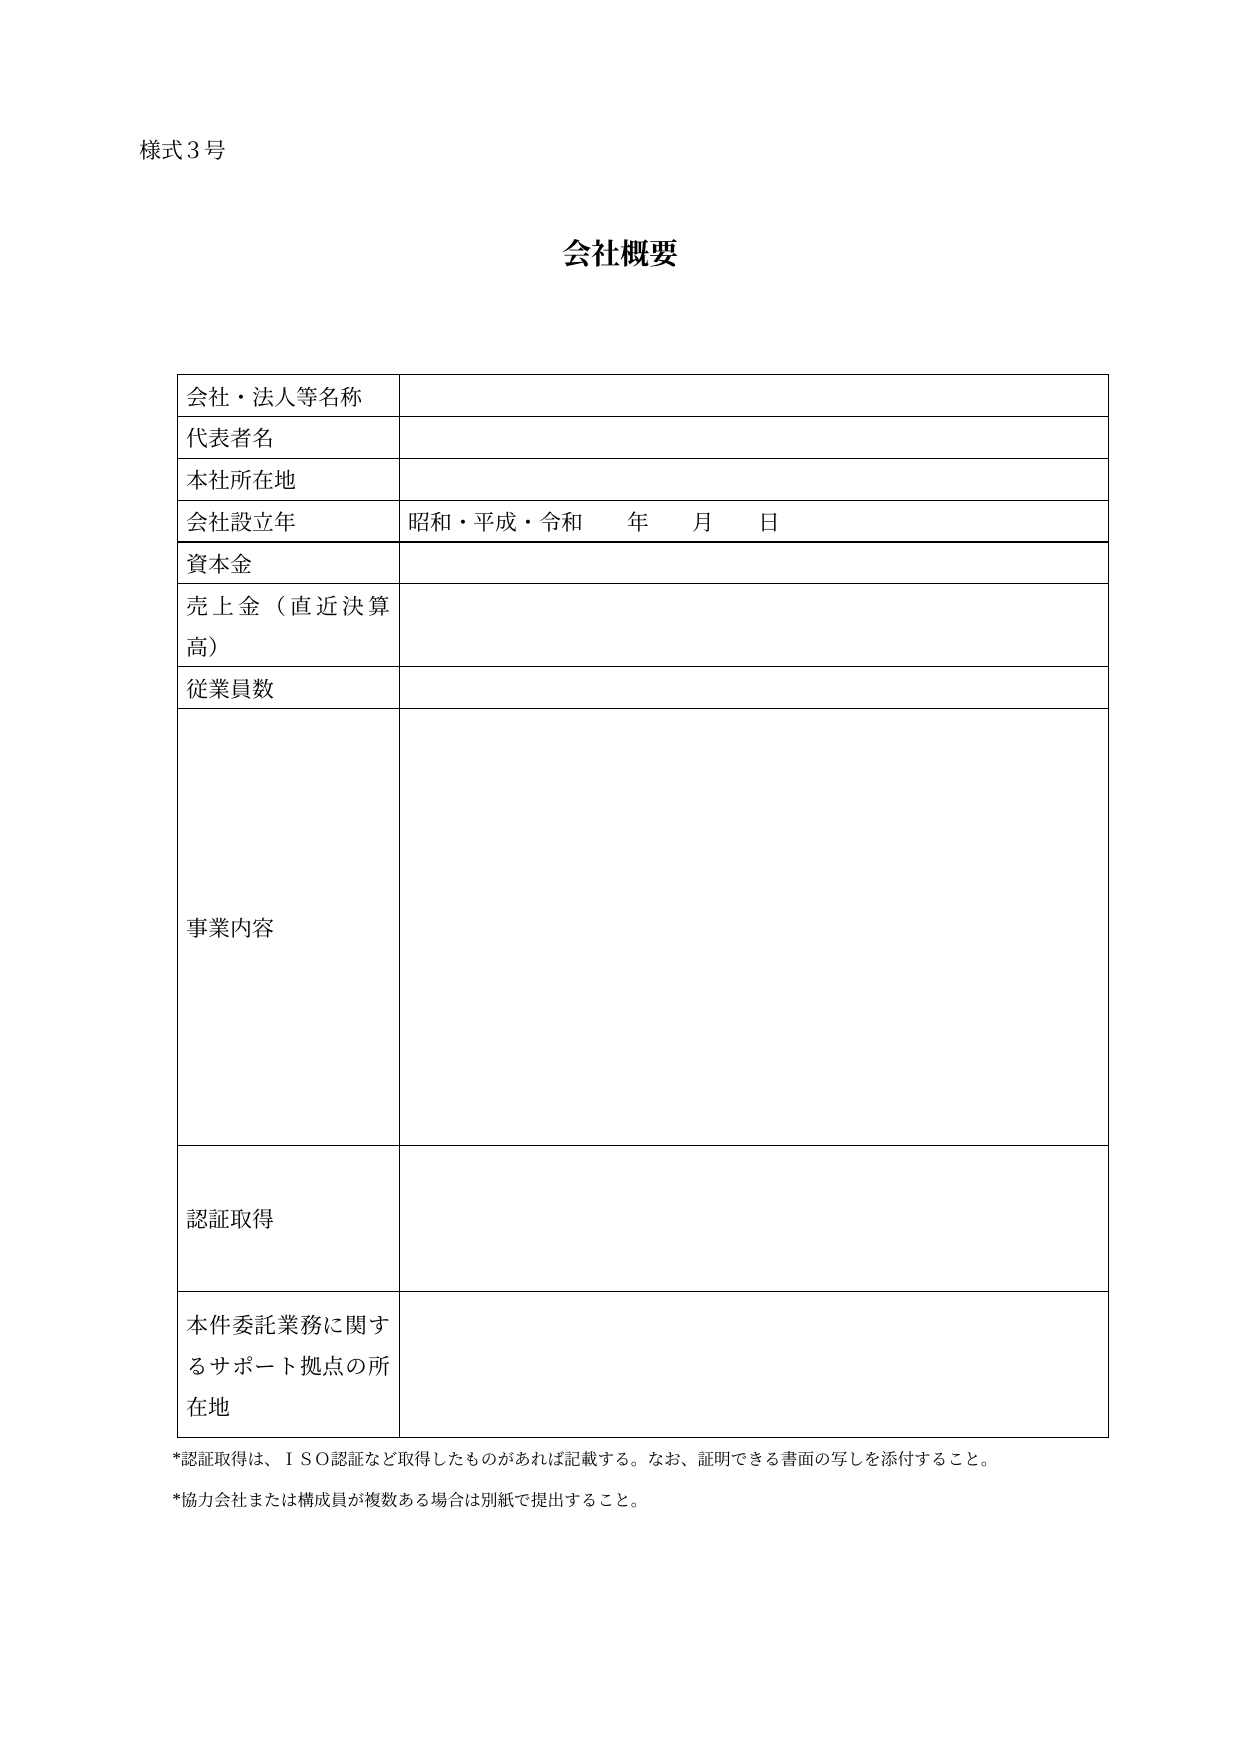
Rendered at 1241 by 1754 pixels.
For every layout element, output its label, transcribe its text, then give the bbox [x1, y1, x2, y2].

table_cell [400, 1292, 1108, 1437]
table_cell [400, 459, 1108, 499]
table_cell [400, 417, 1108, 458]
table_header [400, 375, 1108, 416]
text *協力会社または構成員が複数ある場合は別紙で提出すること。 [139, 1479, 1101, 1520]
table_cell 売上金（直近決算高） [178, 584, 399, 666]
table_cell [400, 543, 1108, 583]
table_cell 資本金 [178, 543, 399, 583]
table_cell 認証取得 [178, 1146, 399, 1291]
table_cell 代表者名 [178, 417, 399, 458]
table_cell [400, 584, 1108, 666]
table_cell 昭和・平成・令和 年 月 日 [400, 501, 1108, 541]
table_cell 本件委託業務に関するサポート拠点の所在地 [178, 1292, 399, 1437]
table_cell 従業員数 [178, 667, 399, 708]
table_cell [400, 1146, 1108, 1291]
table_cell [400, 709, 1108, 1145]
table_header 会社・法人等名称 [178, 375, 399, 416]
table_cell 事業内容 [178, 709, 399, 1145]
text 様式３号 [139, 129, 1101, 170]
text *認証取得は、ＩＳＯ認証など取得したものがあれば記載する。なお、証明できる書面の写しを添付すること。 [139, 1438, 1101, 1479]
table_cell 本社所在地 [178, 459, 399, 499]
text 会社概要 [139, 211, 1101, 292]
table_cell [400, 667, 1108, 708]
table_cell 会社設立年 [178, 501, 399, 541]
